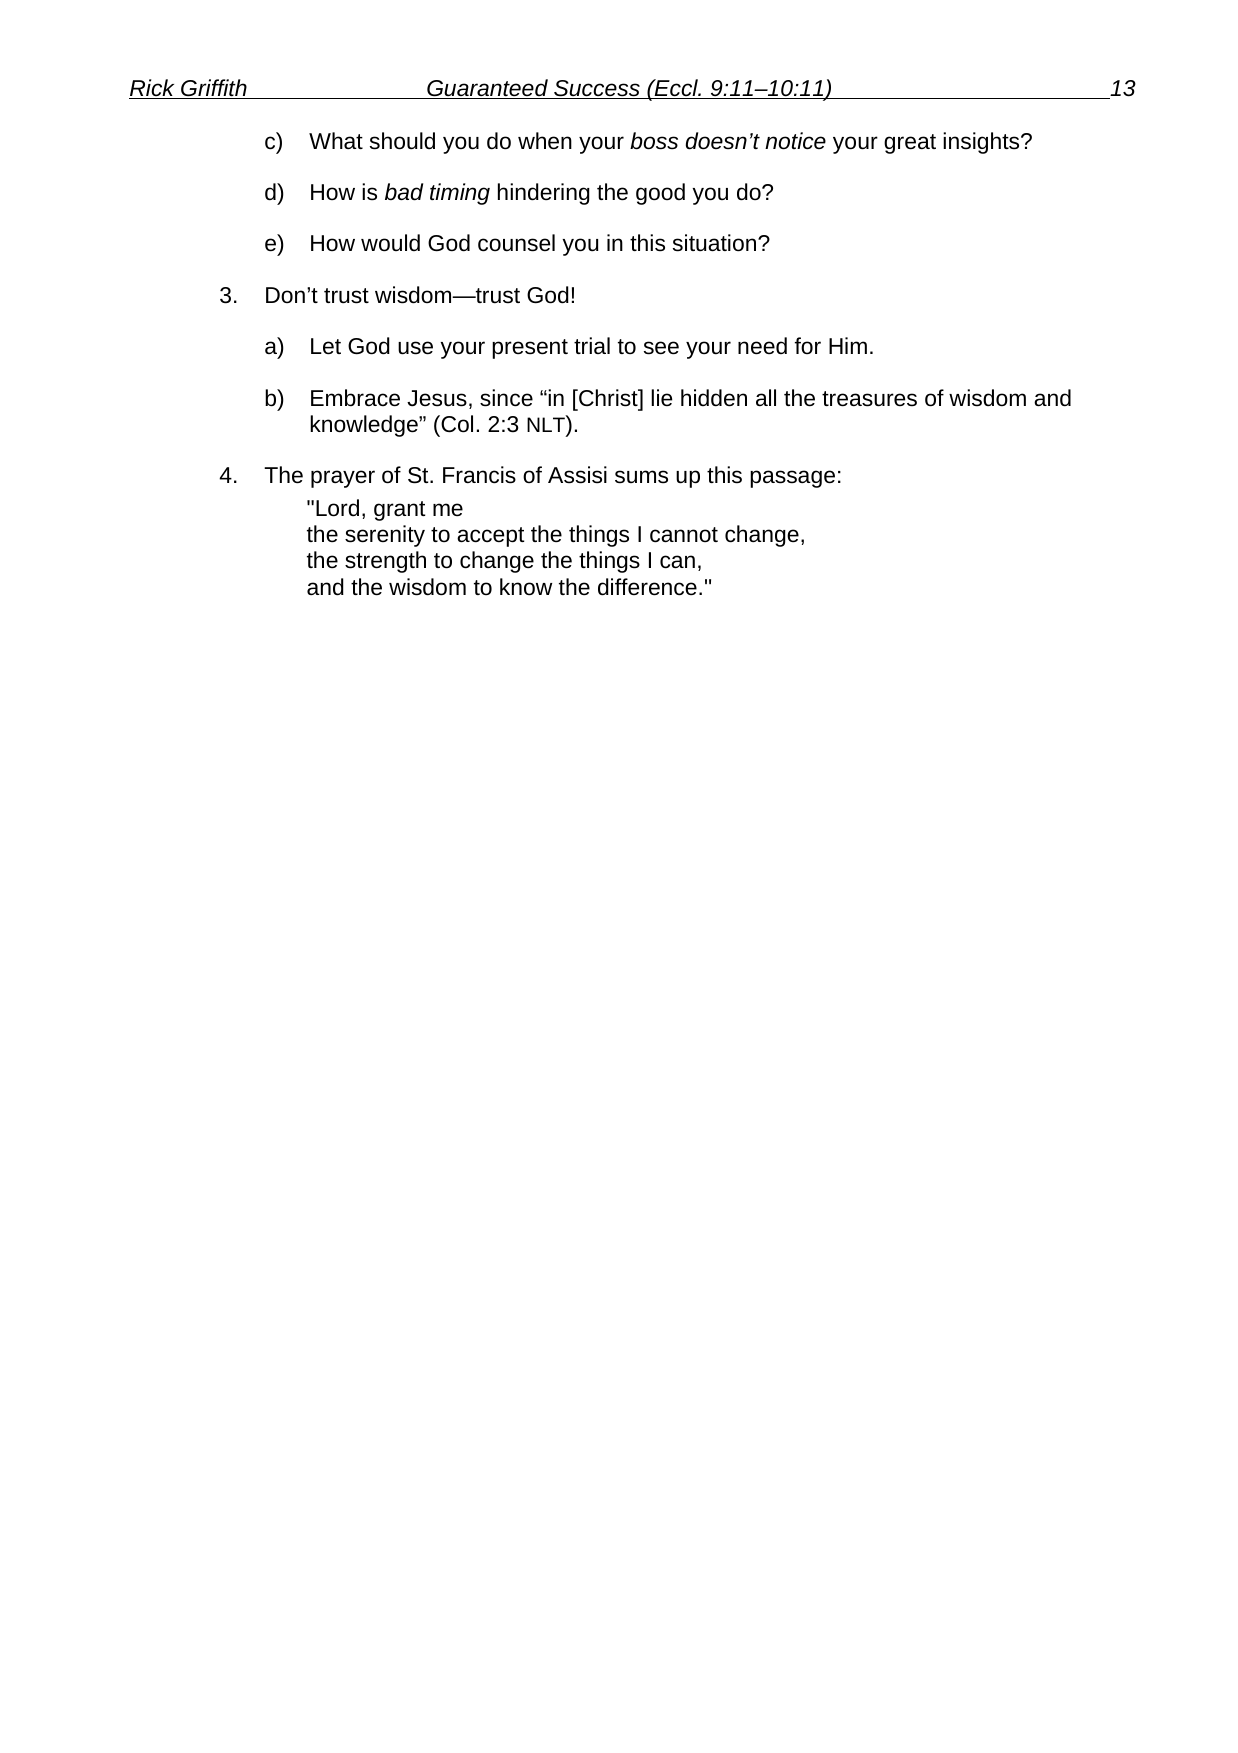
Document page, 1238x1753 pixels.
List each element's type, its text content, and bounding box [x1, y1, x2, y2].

subtitle What should you do when your boss doesn’t notice your great insights? [264, 128, 1172, 154]
subtitle How is bad timing hindering the good you do? [264, 179, 1172, 205]
subtitle Let God use your present trial to see your need for Him. [264, 333, 1172, 359]
text the strength to change the things I can, [306, 547, 1172, 574]
text and the wisdom to know the difference." [306, 574, 1172, 600]
subtitle Don’t trust wisdom—trust God! [219, 282, 1172, 308]
text the serenity to accept the things I cannot change, [306, 521, 1172, 547]
text "Lord, grant me [306, 495, 1172, 521]
subtitle Embrace Jesus, since “in [Christ] lie hidden all the treasures of wisdom and knowledge” (Col. 2:3 NLT). [264, 384, 1172, 437]
subtitle How would God counsel you in this situation? [264, 230, 1172, 257]
subtitle The prayer of St. Francis of Assisi sums up this passage: [219, 462, 1172, 488]
